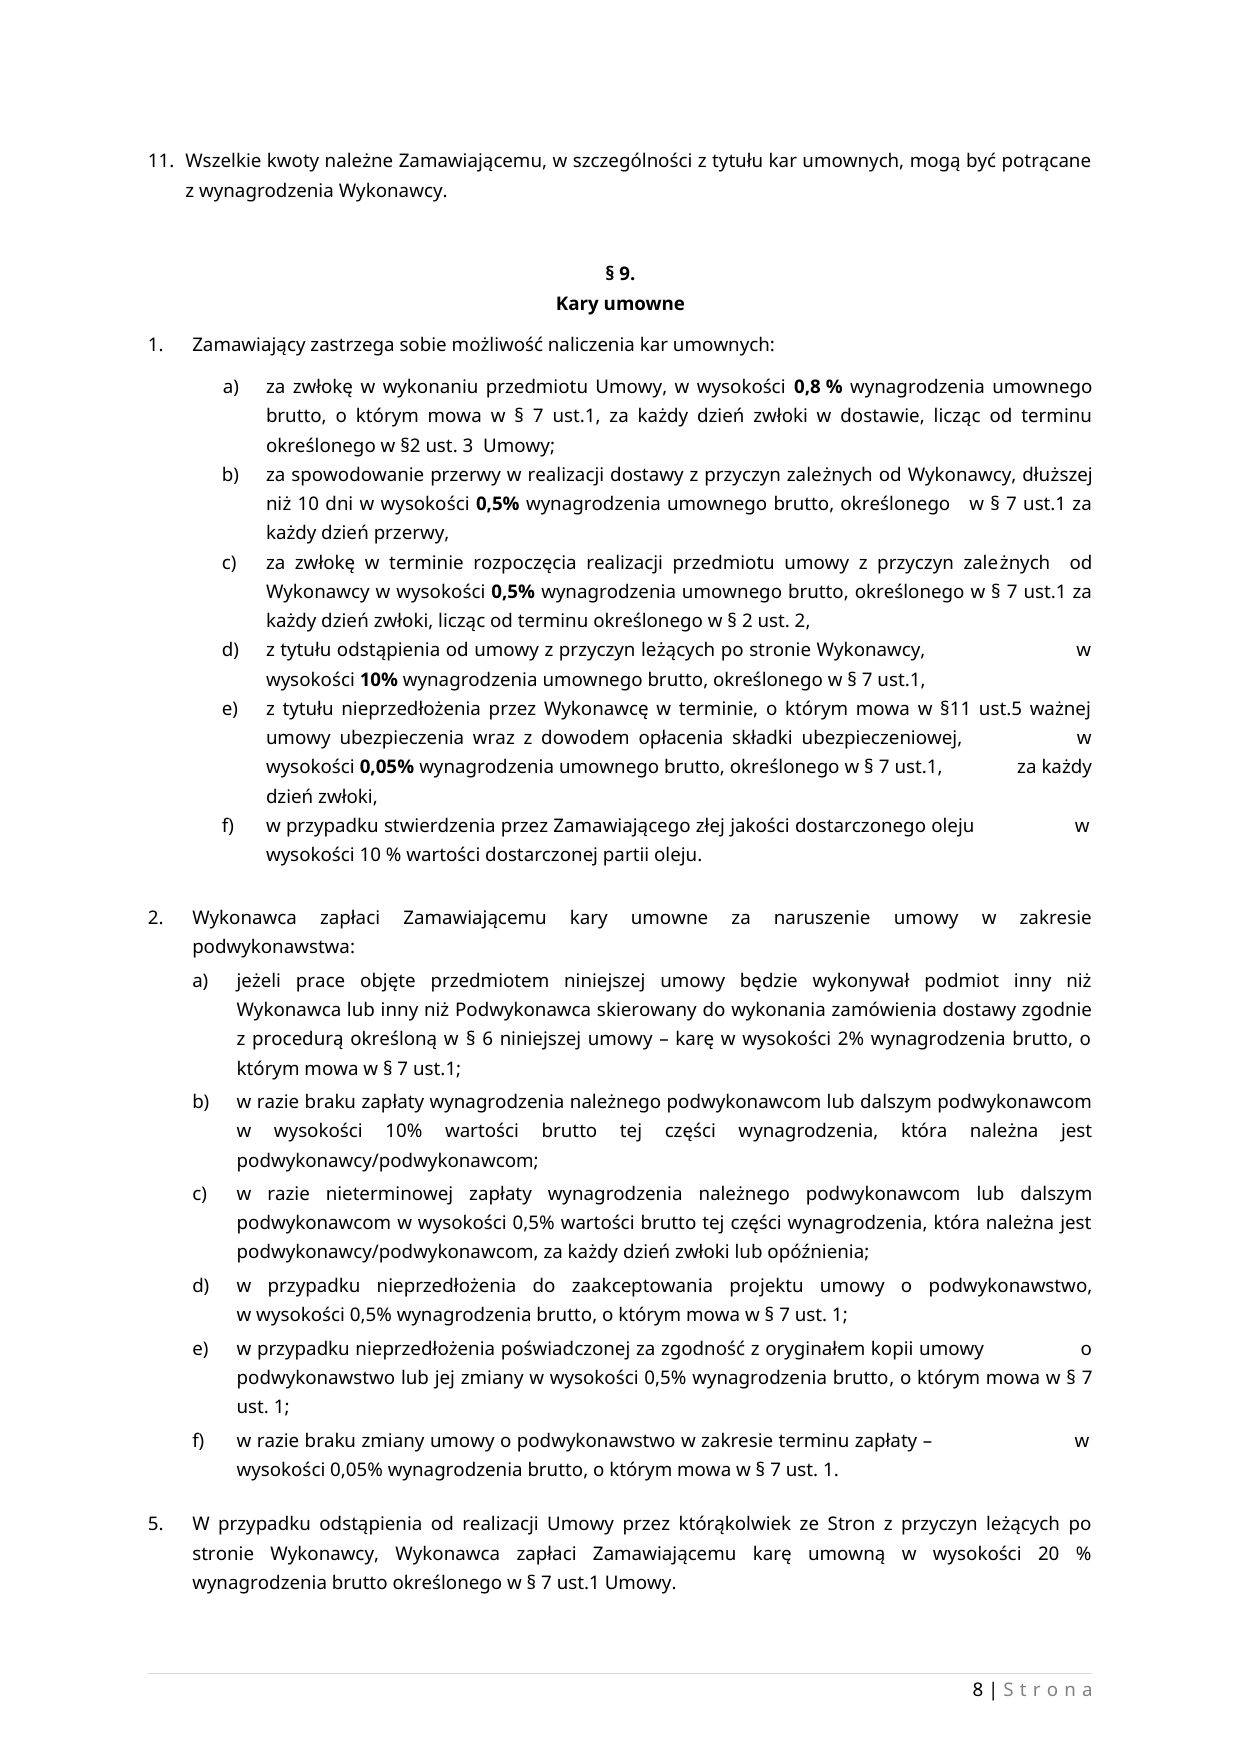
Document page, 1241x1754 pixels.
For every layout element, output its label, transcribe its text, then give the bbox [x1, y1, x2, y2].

list Zamawiający zastrzega sobie możliwość naliczenia kar umownych: [148, 332, 1092, 357]
text 2. Wykonawca zapłaci Zamawiającemu kary umowne za naruszenie umowy w zakresie podwykonawstwa: [148, 904, 1093, 959]
subtitle § 9. [148, 261, 1092, 286]
text a) za zwłokę w wykonaniu przedmiotu Umowy, w wysokości 0,8 % wynagrodzenia umownego brutto, o którym mowa w § 7 ust.1, za każdy dzień zwłoki w dostawie, licząc od terminu określonego w §2 ust. 3 Umowy; [223, 373, 1092, 457]
text c) za zwłokę w terminie rozpoczęcia realizacji przedmiotu umowy z przyczyn zależnych od Wykonawcy w wysokości 0,5% wynagrodzenia umownego brutto, określonego w § 7 ust.1 za każdy dzień zwłoki, licząc od terminu określonego w § 2 ust. 2, [222, 549, 1092, 633]
text e) z tytułu nieprzedłożenia przez Wykonawcę w terminie, o którym mowa w §11 ust.5 ważnej umowy ubezpieczenia wraz z dowodem opłacenia składki ubezpieczeniowej, w wysokości 0,05% wynagrodzenia umownego brutto, określonego w § 7 ust.1, za każdy dzień zwłoki, [222, 695, 1092, 809]
list Wszelkie kwoty należne Zamawiającemu, w szczególności z tytułu kar umownych, mogą być potrącane z wynagrodzenia Wykonawcy. [148, 148, 1092, 202]
list w przypadku nieprzedłożenia poświadczonej za zgodność z oryginałem kopii umowy o podwykonawstwo lub jej zmiany w wysokości 0,5% wynagrodzenia brutto, o którym mowa w § 7 ust. 1; [192, 1335, 1093, 1419]
text f) w przypadku stwierdzenia przez Zamawiającego złej jakości dostarczonego oleju w wysokości 10 % wartości dostarczonej partii oleju. [222, 812, 1092, 867]
list w razie braku zmiany umowy o podwykonawstwo w zakresie terminu zapłaty – w wysokości 0,05% wynagrodzenia brutto, o którym mowa w § 7 ust. 1. [192, 1427, 1093, 1482]
list w razie nieterminowej zapłaty wynagrodzenia należnego podwykonawcom lub dalszym podwykonawcom w wysokości 0,5% wartości brutto tej części wynagrodzenia, która należna jest podwykonawcy/podwykonawcom, za każdy dzień zwłoki lub opóźnienia; [192, 1180, 1093, 1264]
list jeżeli prace objęte przedmiotem niniejszej umowy będzie wykonywał podmiot inny niż Wykonawca lub inny niż Podwykonawca skierowany do wykonania zamówienia dostawy zgodnie z procedurą określoną w § 6 niniejszej umowy – karę w wysokości 2% wynagrodzenia brutto, o którym mowa w § 7 ust.1; [192, 967, 1093, 1080]
list w razie braku zapłaty wynagrodzenia należnego podwykonawcom lub dalszym podwykonawcom w wysokości 10% wartości brutto tej części wynagrodzenia, która należna jest podwykonawcy/podwykonawcom; [192, 1088, 1093, 1172]
subtitle Kary umowne [148, 290, 1092, 315]
text b) za spowodowanie przerwy w realizacji dostawy z przyczyn zależnych od Wykonawcy, dłuższej niż 10 dni w wysokości 0,5% wynagrodzenia umownego brutto, określonego w § 7 ust.1 za każdy dzień przerwy, [222, 461, 1092, 545]
text d) z tytułu odstąpienia od umowy z przyczyn leżących po stronie Wykonawcy, w wysokości 10% wynagrodzenia umownego brutto, określonego w § 7 ust.1, [222, 637, 1092, 692]
text 5. W przypadku odstąpienia od realizacji Umowy przez którąkolwiek ze Stron z przyczyn leżących po stronie Wykonawcy, Wykonawca zapłaci Zamawiającemu karę umowną w wysokości 20 % wynagrodzenia brutto określonego w § 7 ust.1 Umowy. [148, 1511, 1093, 1594]
list w przypadku nieprzedłożenia do zaakceptowania projektu umowy o podwykonawstwo, w wysokości 0,5% wynagrodzenia brutto, o którym mowa w § 7 ust. 1; [192, 1272, 1093, 1327]
